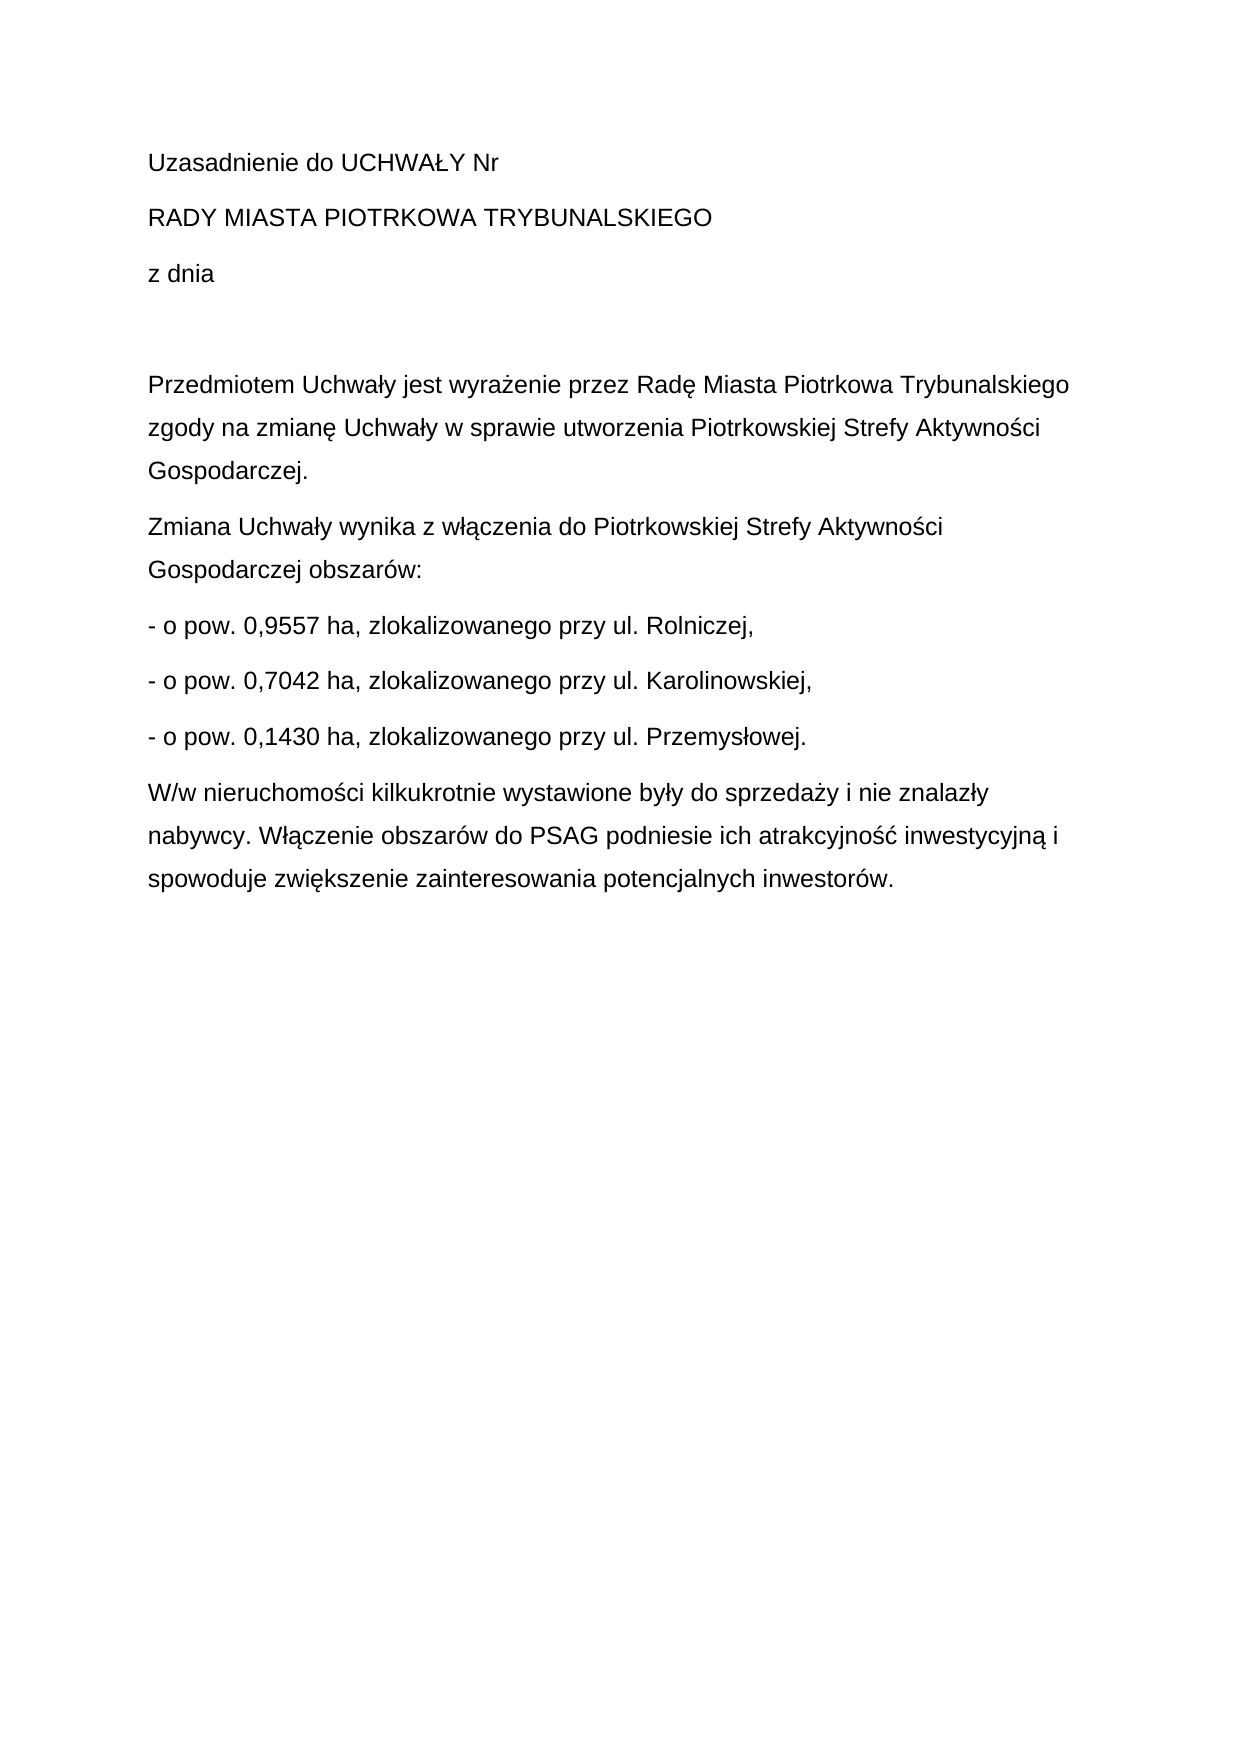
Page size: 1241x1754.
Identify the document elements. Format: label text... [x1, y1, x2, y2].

text - o pow. 0,1430 ha, zlokalizowanego przy ul. Przemysłowej. [148, 722, 1093, 751]
text Przedmiotem Uchwały jest wyrażenie przez Radę Miasta Piotrkowa Trybunalskiego zgody na zmianę Uchwały w sprawie utworzenia Piotrkowskiej Strefy Aktywności Gospodarczej. [148, 370, 1093, 485]
text - o pow. 0,9557 ha, zlokalizowanego przy ul. Rolniczej, [148, 611, 1093, 639]
text - o pow. 0,7042 ha, zlokalizowanego przy ul. Karolinowskiej, [148, 666, 1093, 695]
text Zmiana Uchwały wynika z włączenia do Piotrkowskiej Strefy Aktywności Gospodarczej obszarów: [148, 512, 1093, 584]
text Uzasadnienie do UCHWAŁY Nr [148, 148, 1093, 176]
text W/w nieruchomości kilkukrotnie wystawione były do sprzedaży i nie znalazły nabywcy. Włączenie obszarów do PSAG podniesie ich atrakcyjność inwestycyjną i spowoduje zwiększenie zainteresowania potencjalnych inwestorów. [148, 778, 1093, 893]
text RADY MIASTA PIOTRKOWA TRYBUNALSKIEGO [148, 203, 1093, 232]
text z dnia [148, 259, 1093, 288]
